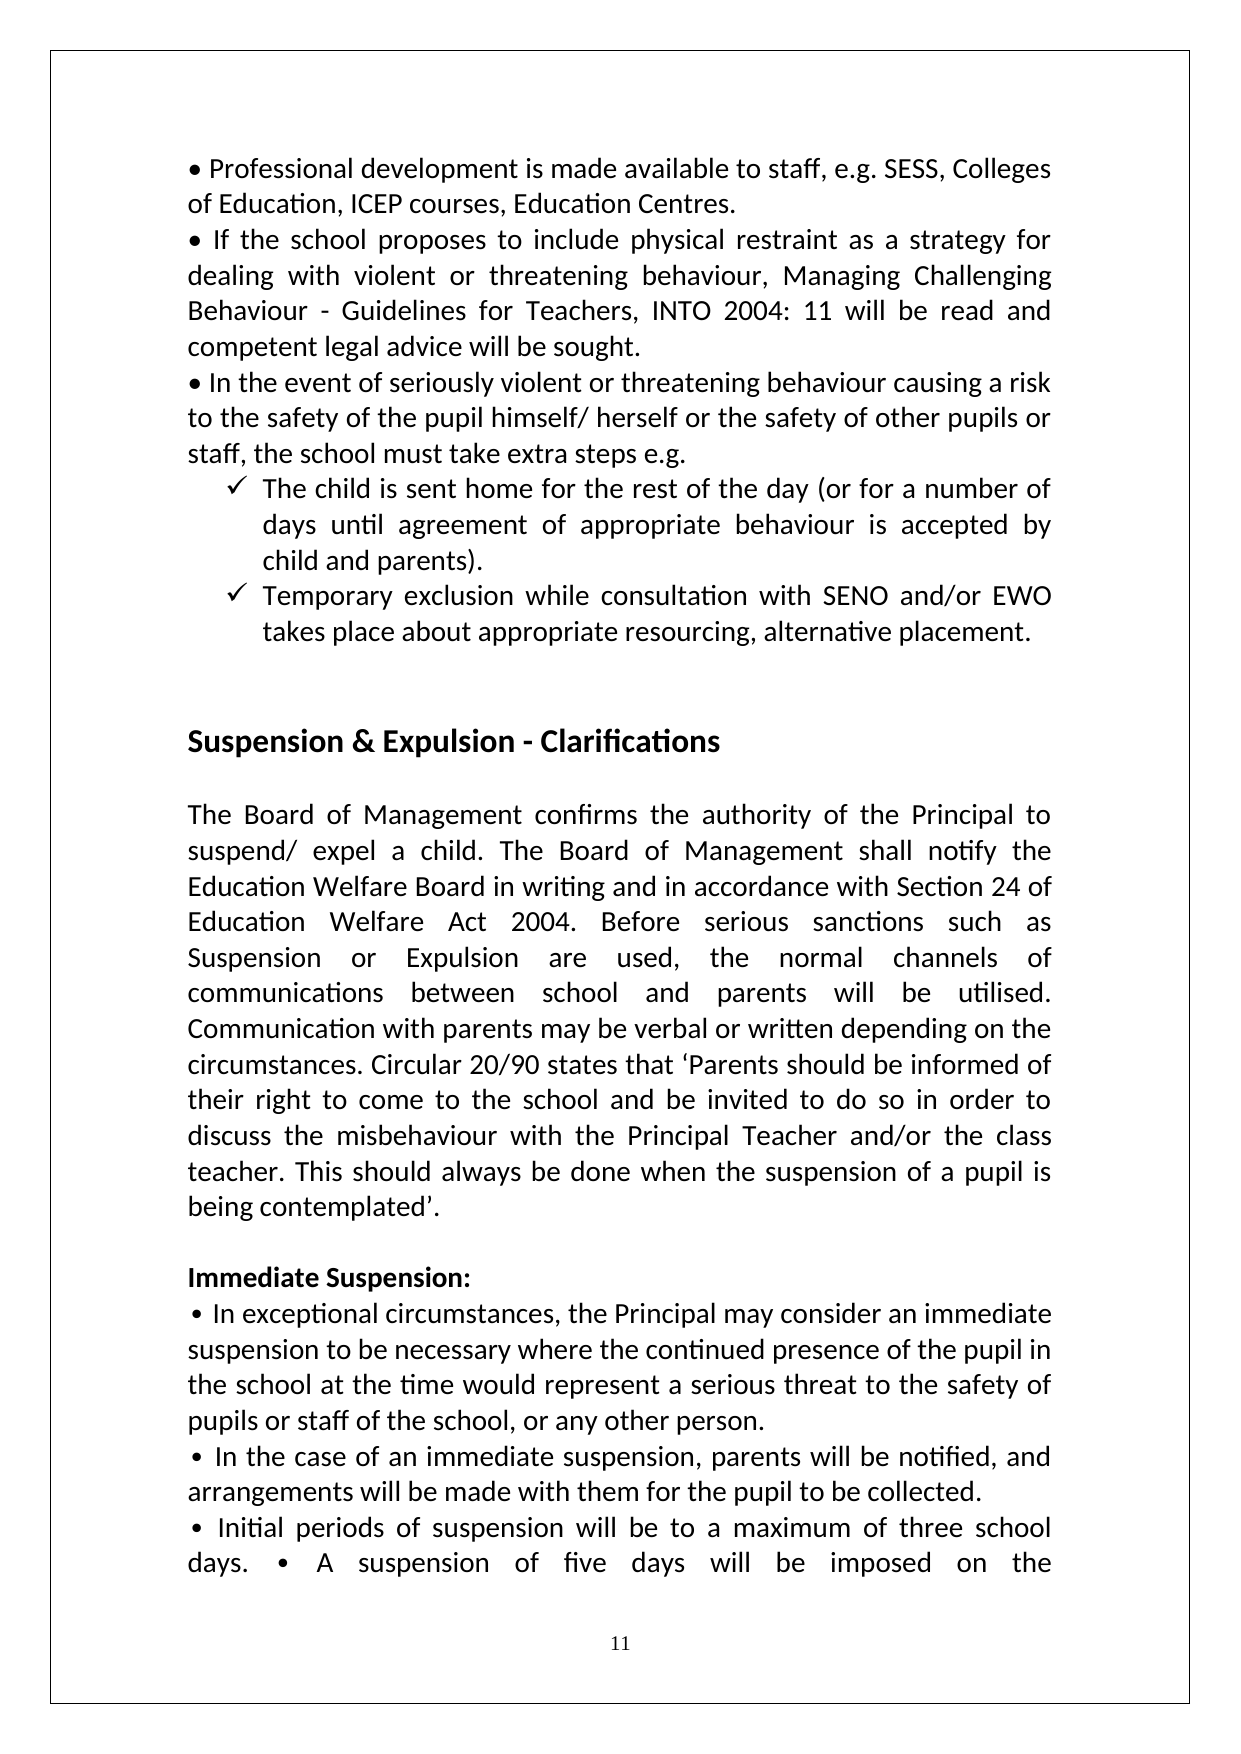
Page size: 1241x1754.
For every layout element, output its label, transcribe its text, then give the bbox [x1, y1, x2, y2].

text Immediate Suspension: [187, 1259, 1053, 1295]
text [187, 1509, 1053, 1580]
text • If the school proposes to include physical restraint as a strategy for dealing with violent or threatening behaviour, Managing Challenging Behaviour - Guidelines for Teachers, INTO 2004: 11 will be read and competent legal advice will be sought. [187, 221, 1053, 364]
text • In the event of seriously violent or threatening behaviour causing a risk to the safety of the pupil himself/ herself or the safety of other pupils or staff, the school must take extra steps e.g. [187, 364, 1053, 471]
text ∙ In the case of an immediate suspension, parents will be notified, and arrangements will be made with them for the pupil to be collected. [187, 1438, 1053, 1509]
text Suspension & Expulsion - Clarifications [187, 720, 1053, 761]
text • Professional development is made available to staff, e.g. SESS, Colleges of Education, ICEP courses, Education Centres. [187, 150, 1053, 221]
text The Board of Management confirms the authority of the Principal to suspend/ expel a child. The Board of Management shall notify the Education Welfare Board in writing and in accordance with Section 24 of Education Welfare Act 2004. Before serious sanctions such as Suspension or Expulsion are used, the normal channels of communications between school and parents will be utilised. Communication with parents may be verbal or written depending on the circumstances. Circular 20/90 states that ‘Parents should be informed of their right to come to the school and be invited to do so in order to discuss the misbehaviour with the Principal Teacher and/or the class teacher. This should always be done when the suspension of a pupil is being contemplated’. [187, 796, 1053, 1224]
text ∙ In exceptional circumstances, the Principal may consider an immediate suspension to be necessary where the continued presence of the pupil in the school at the time would represent a serious threat to the safety of pupils or staff of the school, or any other person. [187, 1295, 1053, 1438]
list Temporary exclusion while consultation with SENO and/or EWO takes place about appropriate resourcing, alternative placement. [225, 577, 1053, 649]
list The child is sent home for the rest of the day (or for a number of days until agreement of appropriate behaviour is accepted by child and parents). [225, 471, 1053, 577]
